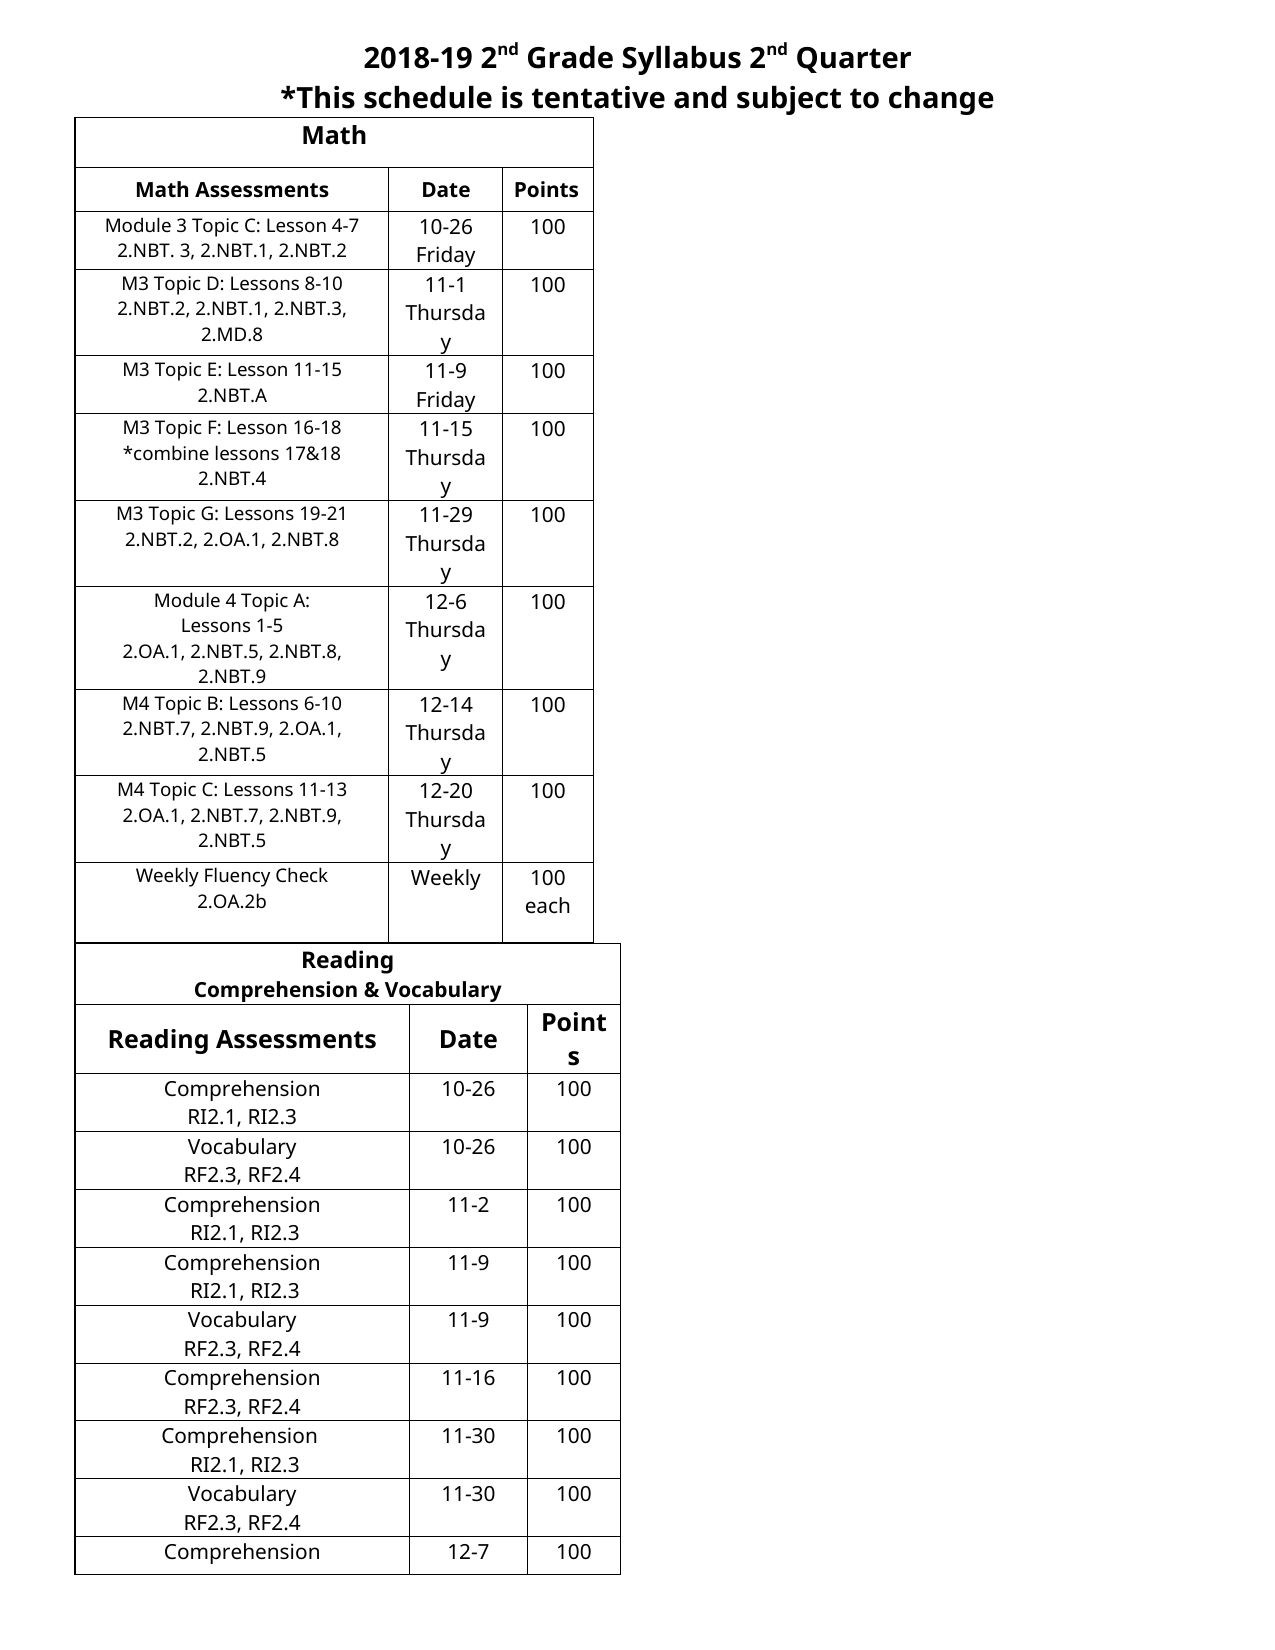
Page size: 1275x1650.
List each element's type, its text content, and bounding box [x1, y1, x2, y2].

table_cell 11-30 [410, 1421, 527, 1478]
text *This schedule is tentative and subject to change [75, 77, 1200, 117]
table_cell 11-1 Thursday [389, 270, 502, 355]
table_cell 100 [528, 1190, 620, 1247]
table_cell 11-9 Friday [389, 356, 502, 413]
table_cell 11-9 [410, 1306, 527, 1362]
table_cell 11-16 [410, 1364, 527, 1420]
table_header Math [76, 118, 593, 167]
table_cell 100 [528, 1306, 620, 1362]
table_cell Math Assessments [76, 168, 388, 211]
table_cell M3 Topic E: Lesson 11-15 2.NBT.A [76, 356, 388, 413]
table_cell 12-6 Thursday [389, 587, 502, 689]
table_cell 100 [528, 1364, 620, 1420]
table_cell M4 Topic C: Lessons 11-13 2.OA.1, 2.NBT.7, 2.NBT.9, 2.NBT.5 [76, 776, 388, 862]
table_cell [76, 1537, 409, 1574]
table_cell Vocabulary RF2.3, RF2.4 [76, 1132, 409, 1189]
table_cell 100 each [503, 863, 593, 942]
table_cell 100 [528, 1421, 620, 1478]
table_cell Comprehension RI2.1, RI2.3 [76, 1421, 409, 1478]
table_header Reading Comprehension & Vocabulary [76, 944, 620, 1004]
table_cell 100 [503, 776, 593, 862]
table_cell M3 Topic D: Lessons 8-10 2.NBT.2, 2.NBT.1, 2.NBT.3, 2.MD.8 [76, 270, 388, 355]
table_cell 11-9 [410, 1248, 527, 1304]
table_cell Date [389, 168, 502, 211]
table_cell Points [528, 1005, 620, 1073]
table_cell 11-29 Thursday [389, 501, 502, 586]
table_cell 100 [503, 356, 593, 413]
table_cell Date [410, 1005, 527, 1073]
table_cell 11-15 Thursday [389, 414, 502, 499]
table_cell 100 [528, 1248, 620, 1304]
table_cell M3 Topic G: Lessons 19-21 2.NBT.2, 2.OA.1, 2.NBT.8 [76, 501, 388, 586]
table_cell 10-26 [410, 1074, 527, 1131]
table_cell M4 Topic B: Lessons 6-10 2.NBT.7, 2.NBT.9, 2.OA.1, 2.NBT.5 [76, 690, 388, 775]
table_cell Comprehension RI2.1, RI2.3 [76, 1074, 409, 1131]
table_cell 11-30 [410, 1479, 527, 1536]
table_cell 11-2 [410, 1190, 527, 1247]
table_cell 100 [503, 501, 593, 586]
table_cell 100 [528, 1537, 620, 1574]
table_cell 100 [503, 690, 593, 775]
table_cell 100 [503, 414, 593, 499]
table_cell 100 [503, 587, 593, 689]
table_cell 100 [528, 1479, 620, 1536]
table_cell 100 [503, 212, 593, 269]
table_cell Comprehension RF2.3, RF2.4 [76, 1364, 409, 1420]
table_cell Weekly Fluency Check 2.OA.2b [76, 863, 388, 942]
table_cell Comprehension RI2.1, RI2.3 [76, 1190, 409, 1247]
table_cell Vocabulary RF2.3, RF2.4 [76, 1479, 409, 1536]
table_cell 10-26 Friday [389, 212, 502, 269]
table_cell 12-14 Thursday [389, 690, 502, 775]
table_cell Comprehension RI2.1, RI2.3 [76, 1248, 409, 1304]
table_cell Vocabulary RF2.3, RF2.4 [76, 1306, 409, 1362]
table_cell Module 3 Topic C: Lesson 4-7 2.NBT. 3, 2.NBT.1, 2.NBT.2 [76, 212, 388, 269]
table_cell Module 4 Topic A: Lessons 1-5 2.OA.1, 2.NBT.5, 2.NBT.8, 2.NBT.9 [76, 587, 388, 689]
table_cell 100 [528, 1074, 620, 1131]
table_cell Points [503, 168, 593, 211]
text 2018-19 2nd Grade Syllabus 2nd Quarter [75, 37, 1200, 77]
table_cell 10-26 [410, 1132, 527, 1189]
table_cell Weekly [389, 863, 502, 942]
table_cell 12-7 [410, 1537, 527, 1574]
table_cell 12-20 Thursday [389, 776, 502, 862]
table_cell M3 Topic F: Lesson 16-18 *combine lessons 17&18 2.NBT.4 [76, 414, 388, 499]
table_cell Reading Assessments [76, 1005, 409, 1073]
table_cell 100 [503, 270, 593, 355]
table_cell 100 [528, 1132, 620, 1189]
